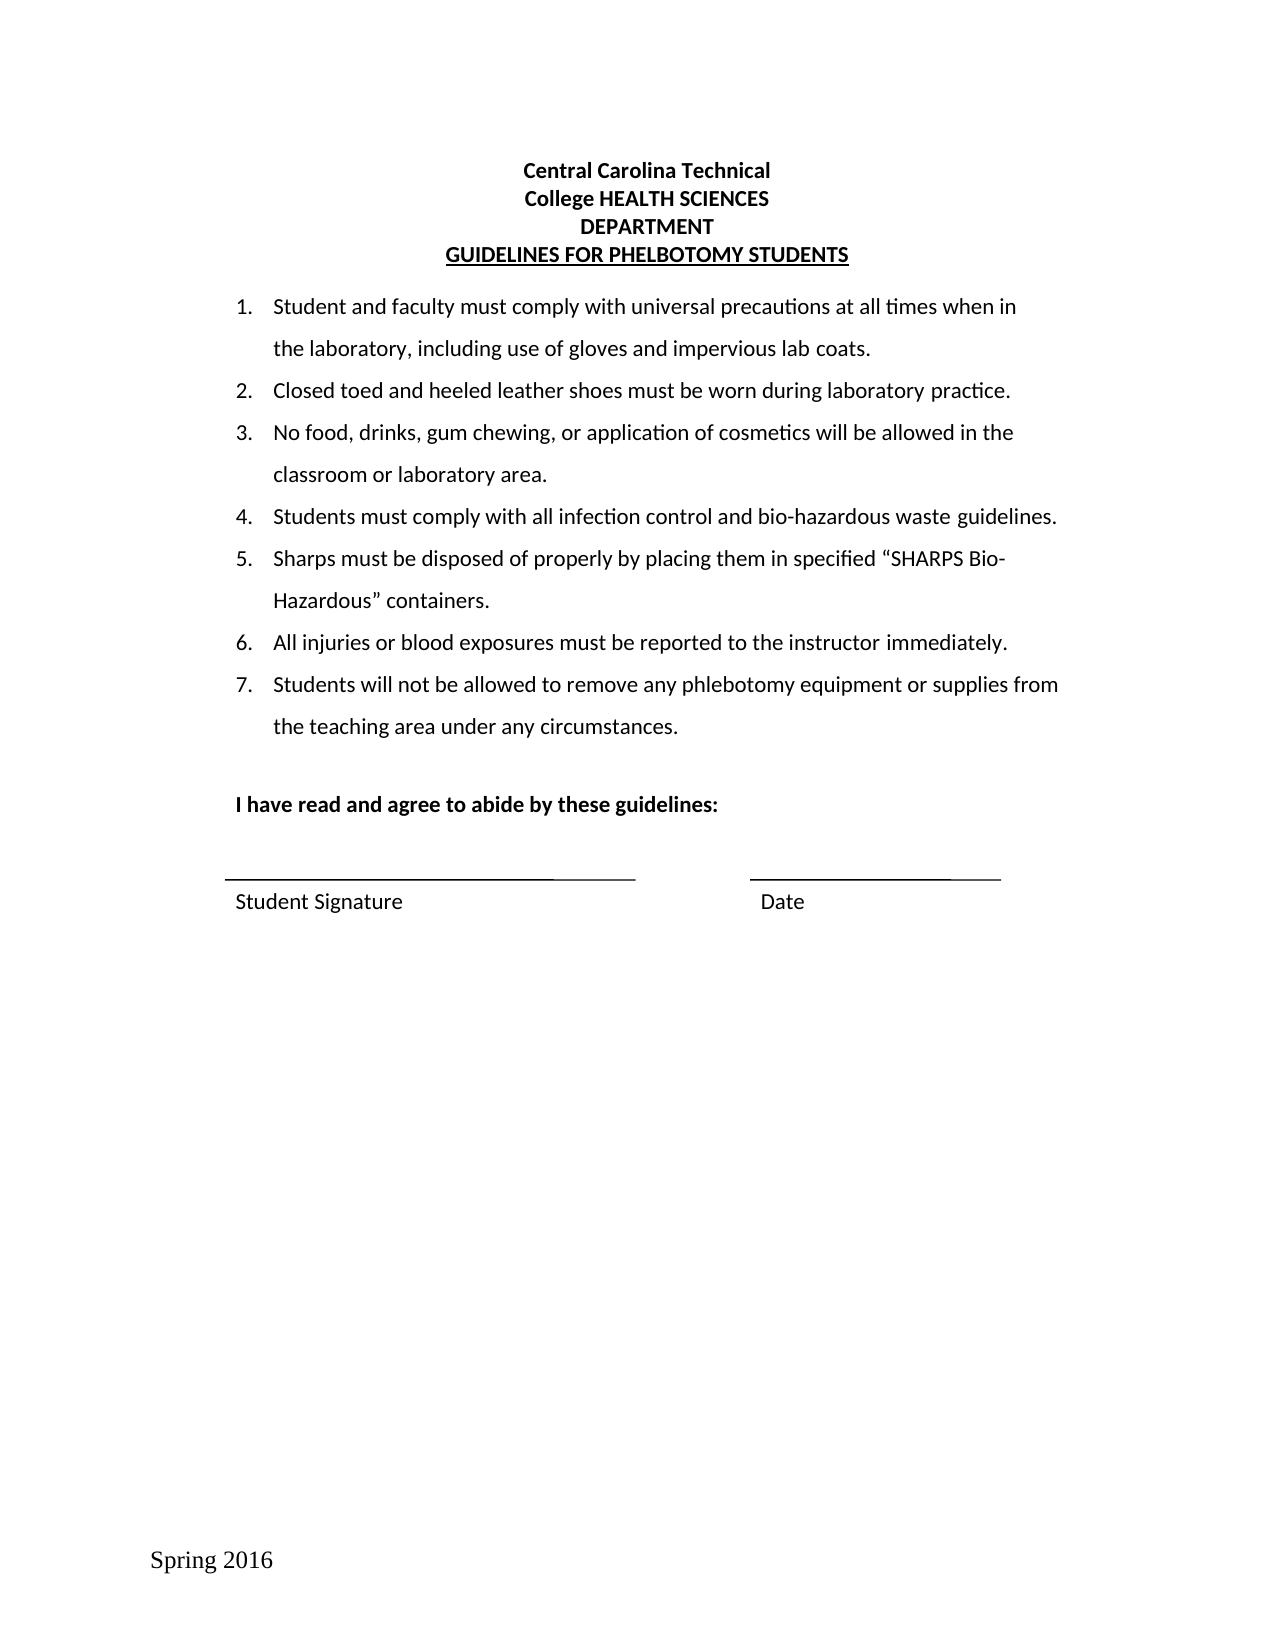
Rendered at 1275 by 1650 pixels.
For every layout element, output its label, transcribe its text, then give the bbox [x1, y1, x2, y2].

list Closed toed and heeled leather shoes must be worn during laboratory practice. [236, 376, 1125, 404]
subtitle I have read and agree to abide by these guidelines: [235, 791, 1125, 818]
list Students must comply with all infection control and bio-hazardous waste guidelines. [236, 502, 1125, 530]
list No food, drinks, gum chewing, or application of cosmetics will be allowed in the classroom or laboratory area. [236, 418, 1113, 488]
list All injuries or blood exposures must be reported to the instructor immediately. [236, 628, 1125, 656]
text GUIDELINES FOR PHELBOTOMY STUDENTS [444, 240, 850, 268]
list Student and faculty must comply with universal precautions at all times when in the laboratory, including use of gloves and impervious lab coats. [236, 292, 1053, 362]
list Students will not be allowed to remove any phlebotomy equipment or supplies from the teaching area under any circumstances. [236, 670, 1095, 740]
text Student Signature Date [235, 879, 1125, 915]
list Sharps must be disposed of properly by placing them in specified “SHARPS Bio-Hazardous” containers. [236, 544, 1113, 614]
subtitle Central Carolina Technical College HEALTH SCIENCES DEPARTMENT [487, 156, 807, 240]
